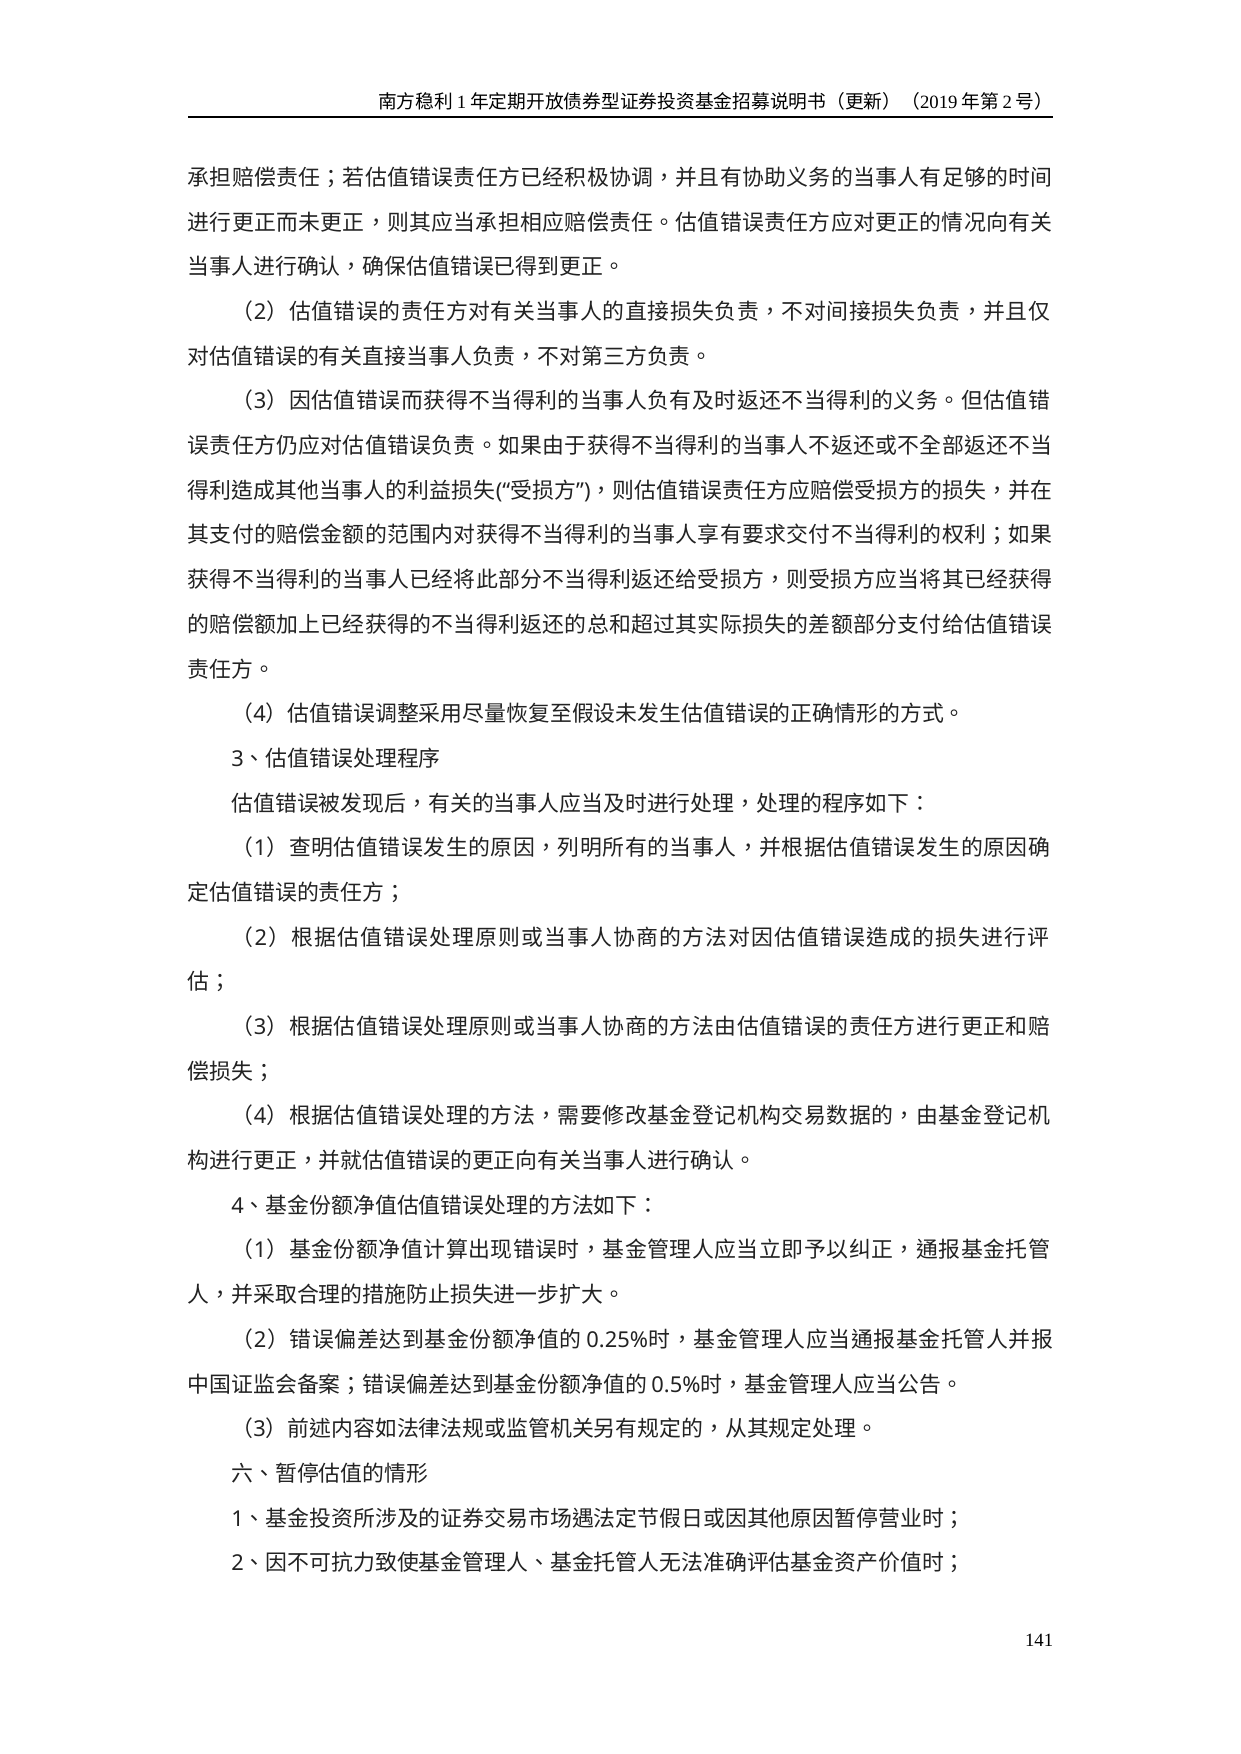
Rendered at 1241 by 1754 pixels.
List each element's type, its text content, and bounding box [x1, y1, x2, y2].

text （1）查明估值错误发生的原因，列明所有的当事人，并根据估值错误发生的原因确定估值错误的责任方； [187, 832, 1053, 907]
text （3）根据估值错误处理原则或当事人协商的方法由估值错误的责任方进行更正和赔偿损失； [187, 1011, 1053, 1086]
text （3）前述内容如法律法规或监管机关另有规定的，从其规定处理。 [187, 1413, 1053, 1443]
text 3、估值错误处理程序 [187, 743, 1053, 773]
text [187, 162, 1053, 281]
text （1）基金份额净值计算出现错误时，基金管理人应当立即予以纠正，通报基金托管人，并采取合理的措施防止损失进一步扩大。 [187, 1234, 1053, 1309]
text （4）根据估值错误处理的方法，需要修改基金登记机构交易数据的，由基金登记机构进行更正，并就估值错误的更正向有关当事人进行确认。 [187, 1100, 1053, 1175]
text 1、基金投资所涉及的证券交易市场遇法定节假日或因其他原因暂停营业时； [187, 1503, 1053, 1532]
text （3）因估值错误而获得不当得利的当事人负有及时返还不当得利的义务。但估值错误责任方仍应对估值错误负责。如果由于获得不当得利的当事人不返还或不全部返还不当得利造成其他当事人的利益损失(“受损方”)，则估值错误责任方应赔偿受损方的损失，并在其支付的赔偿金额的范围内对获得不当得利的当事人享有要求交付不当得利的权利；如果获得不当得利的当事人已经将此部分不当得利返还给受损方，则受损方应当将其已经获得的赔偿额加上已经获得的不当得利返还的总和超过其实际损失的差额部分支付给估值错误责任方。 [187, 385, 1053, 683]
text 六、暂停估值的情形 [187, 1458, 1053, 1488]
text （4）估值错误调整采用尽量恢复至假设未发生估值错误的正确情形的方式。 [187, 698, 1053, 728]
text 2、因不可抗力致使基金管理人、基金托管人无法准确评估基金资产价值时； [187, 1547, 1053, 1577]
text 估值错误被发现后，有关的当事人应当及时进行处理，处理的程序如下： [187, 788, 1053, 817]
text （2）错误偏差达到基金份额净值的0.25%时，基金管理人应当通报基金托管人并报中国证监会备案；错误偏差达到基金份额净值的0.5%时，基金管理人应当公告。 [187, 1324, 1053, 1398]
text （2）根据估值错误处理原则或当事人协商的方法对因估值错误造成的损失进行评估； [187, 922, 1053, 996]
text 4、基金份额净值估值错误处理的方法如下： [187, 1190, 1053, 1219]
text （2）估值错误的责任方对有关当事人的直接损失负责，不对间接损失负责，并且仅对估值错误的有关直接当事人负责，不对第三方负责。 [187, 296, 1053, 371]
